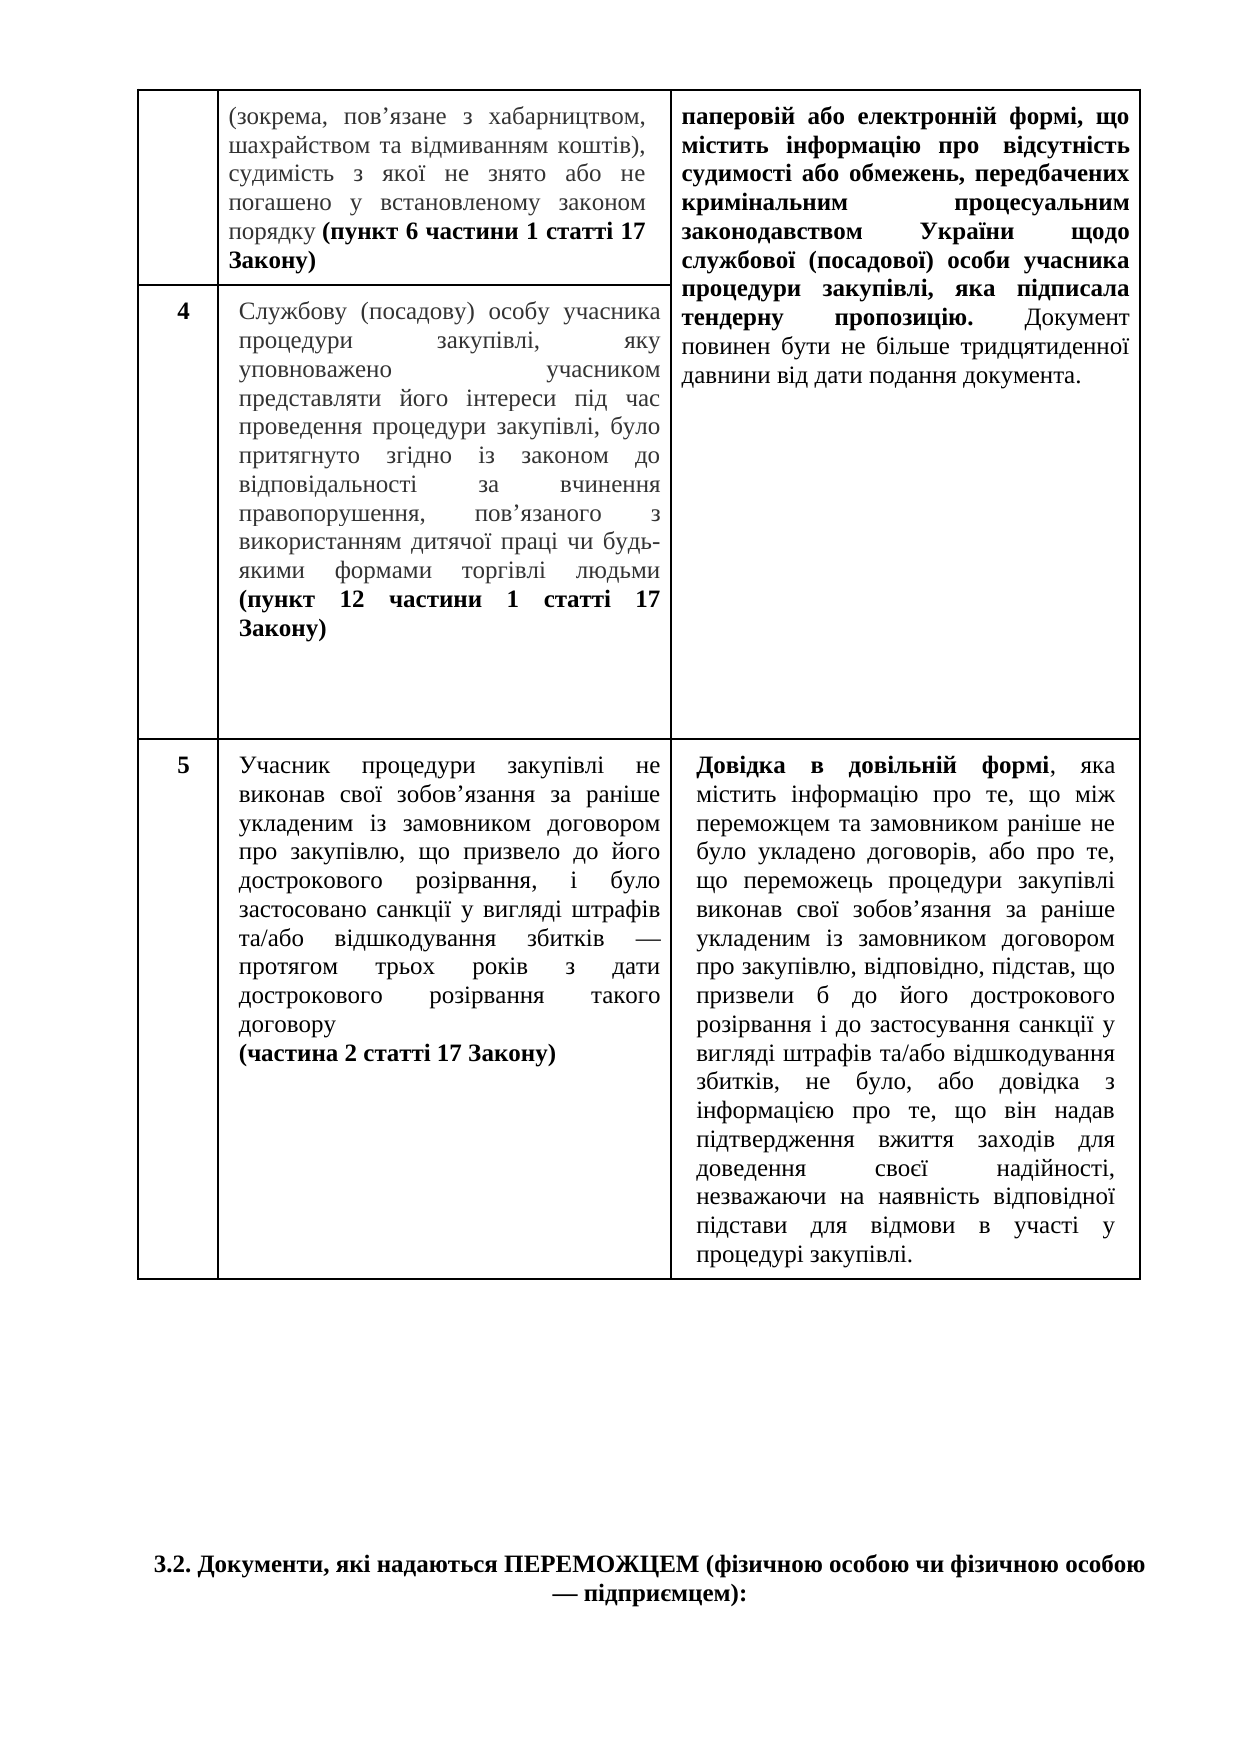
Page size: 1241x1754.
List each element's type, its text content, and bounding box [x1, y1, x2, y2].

table_cell 4 [139, 286, 217, 738]
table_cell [219, 91, 670, 284]
text 3.2. Документи, які надаються ПЕРЕМОЖЦЕМ (фізичною особою чи фізичною особою — підприємцем): [148, 1549, 1152, 1606]
table_cell 5 [139, 740, 217, 1278]
table_cell 2 [139, 91, 217, 284]
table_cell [672, 91, 1139, 738]
table_cell Службову (посадову) особу учасника процедури закупівлі, яку уповноважено учасником представляти його інтереси під час проведення процедури закупівлі, було притягнуто згідно із законом до відповідальності за вчинення правопорушення, пов’язаного з використанням дитячої праці чи будь-якими формами торгівлі людьми (пункт 12 частини 1 статті 17 Закону) [219, 286, 670, 738]
table_cell Довідка в довільній формі, яка містить інформацію про те, що між переможцем та замовником раніше не було укладено договорів, або про те, що переможець процедури закупівлі виконав свої зобов’язання за раніше укладеним із замовником договором про закупівлю, відповідно, підстав, що призвели б до його дострокового розірвання і до застосування санкції у вигляді штрафів та/або відшкодування збитків, не було, або довідка з інформацією про те, що він надав підтвердження вжиття заходів для доведення своєї надійності, незважаючи на наявність відповідної підстави для відмови в участі у процедурі закупівлі. [672, 740, 1139, 1278]
table_cell Учасник процедури закупівлі не виконав свої зобов’язання за раніше укладеним із замовником договором про закупівлю, що призвело до його дострокового розірвання, і було застосовано санкції у вигляді штрафів та/або відшкодування збитків — протягом трьох років з дати дострокового розірвання такого договору (частина 2 статті 17 Закону) [219, 740, 670, 1278]
